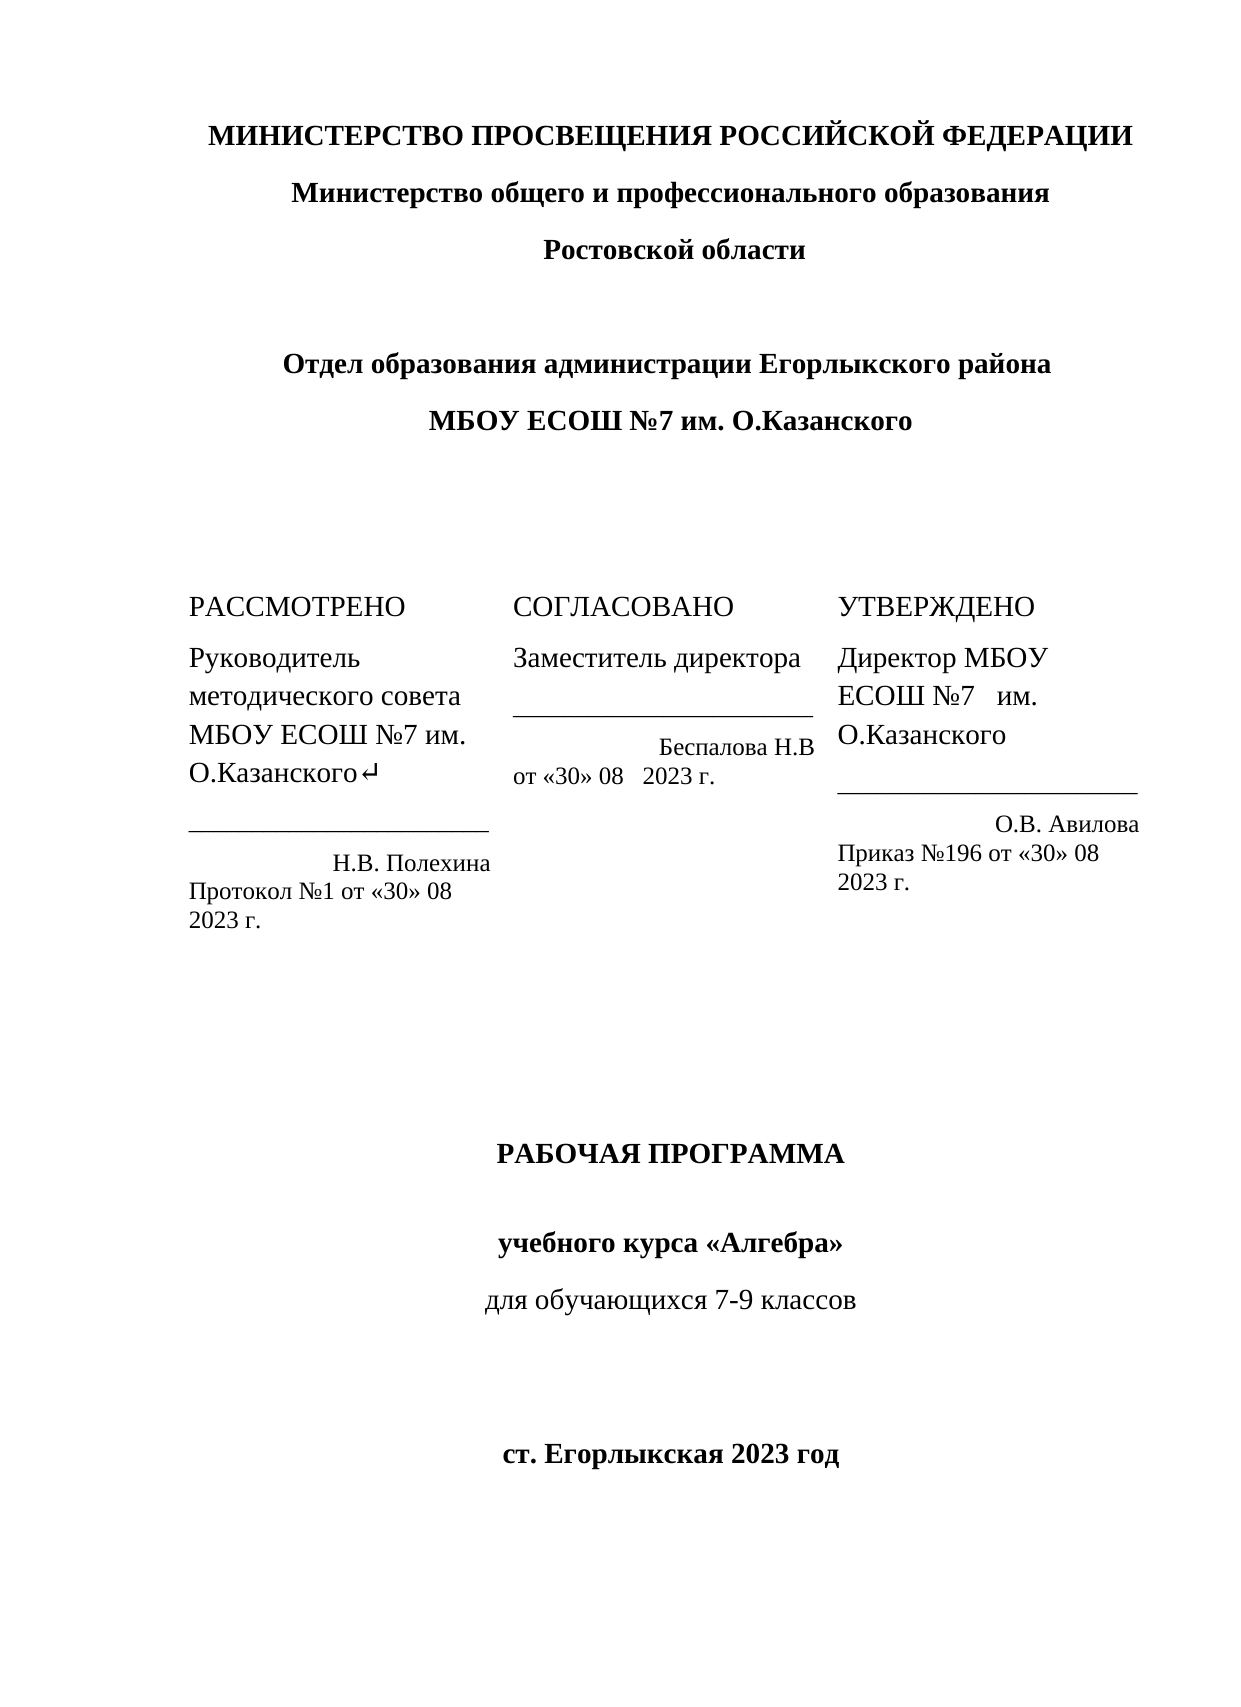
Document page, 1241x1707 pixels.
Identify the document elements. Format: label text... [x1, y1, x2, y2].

text РАБОЧАЯ ПРОГРАММА [190, 1136, 1152, 1170]
text МБОУ ЕСОШ №7 им. О.Казанского [190, 403, 1152, 437]
table_header СОГЛАСОВАНО Заместитель директора ________________________ Беспалова Н.В от «30» 08 2023 г. [502, 589, 826, 975]
text учебного курса «Алгебра» [190, 1225, 1152, 1259]
text ‌Отдел образования администрации Егорлыкского района ‌​ [190, 346, 1152, 379]
text ‌ Министерство общего и профессионального образования Ростовской области ‌‌ [190, 175, 1152, 323]
table_header УТВЕРЖДЕНО Директор МБОУ ЕСОШ №7 им. О.Казанского ________________________ О.В. Авилова Приказ №196 от «30» 08 2023 г. [826, 589, 1151, 975]
text МИНИСТЕРСТВО ПРОСВЕЩЕНИЯ РОССИЙСКОЙ ФЕДЕРАЦИИ [190, 118, 1152, 152]
table_header РАССМОТРЕНО Руководитель методического совета МБОУ ЕСОШ №7 им. О.Казанского↵ ________________________ Н.В. Полехина Протокол №1 от «30» 08 2023 г. [177, 589, 502, 975]
text для обучающихся 7-9 классов [190, 1282, 1152, 1316]
text ст. Егорлыкская 2023‌ год‌​ [190, 1436, 1152, 1469]
